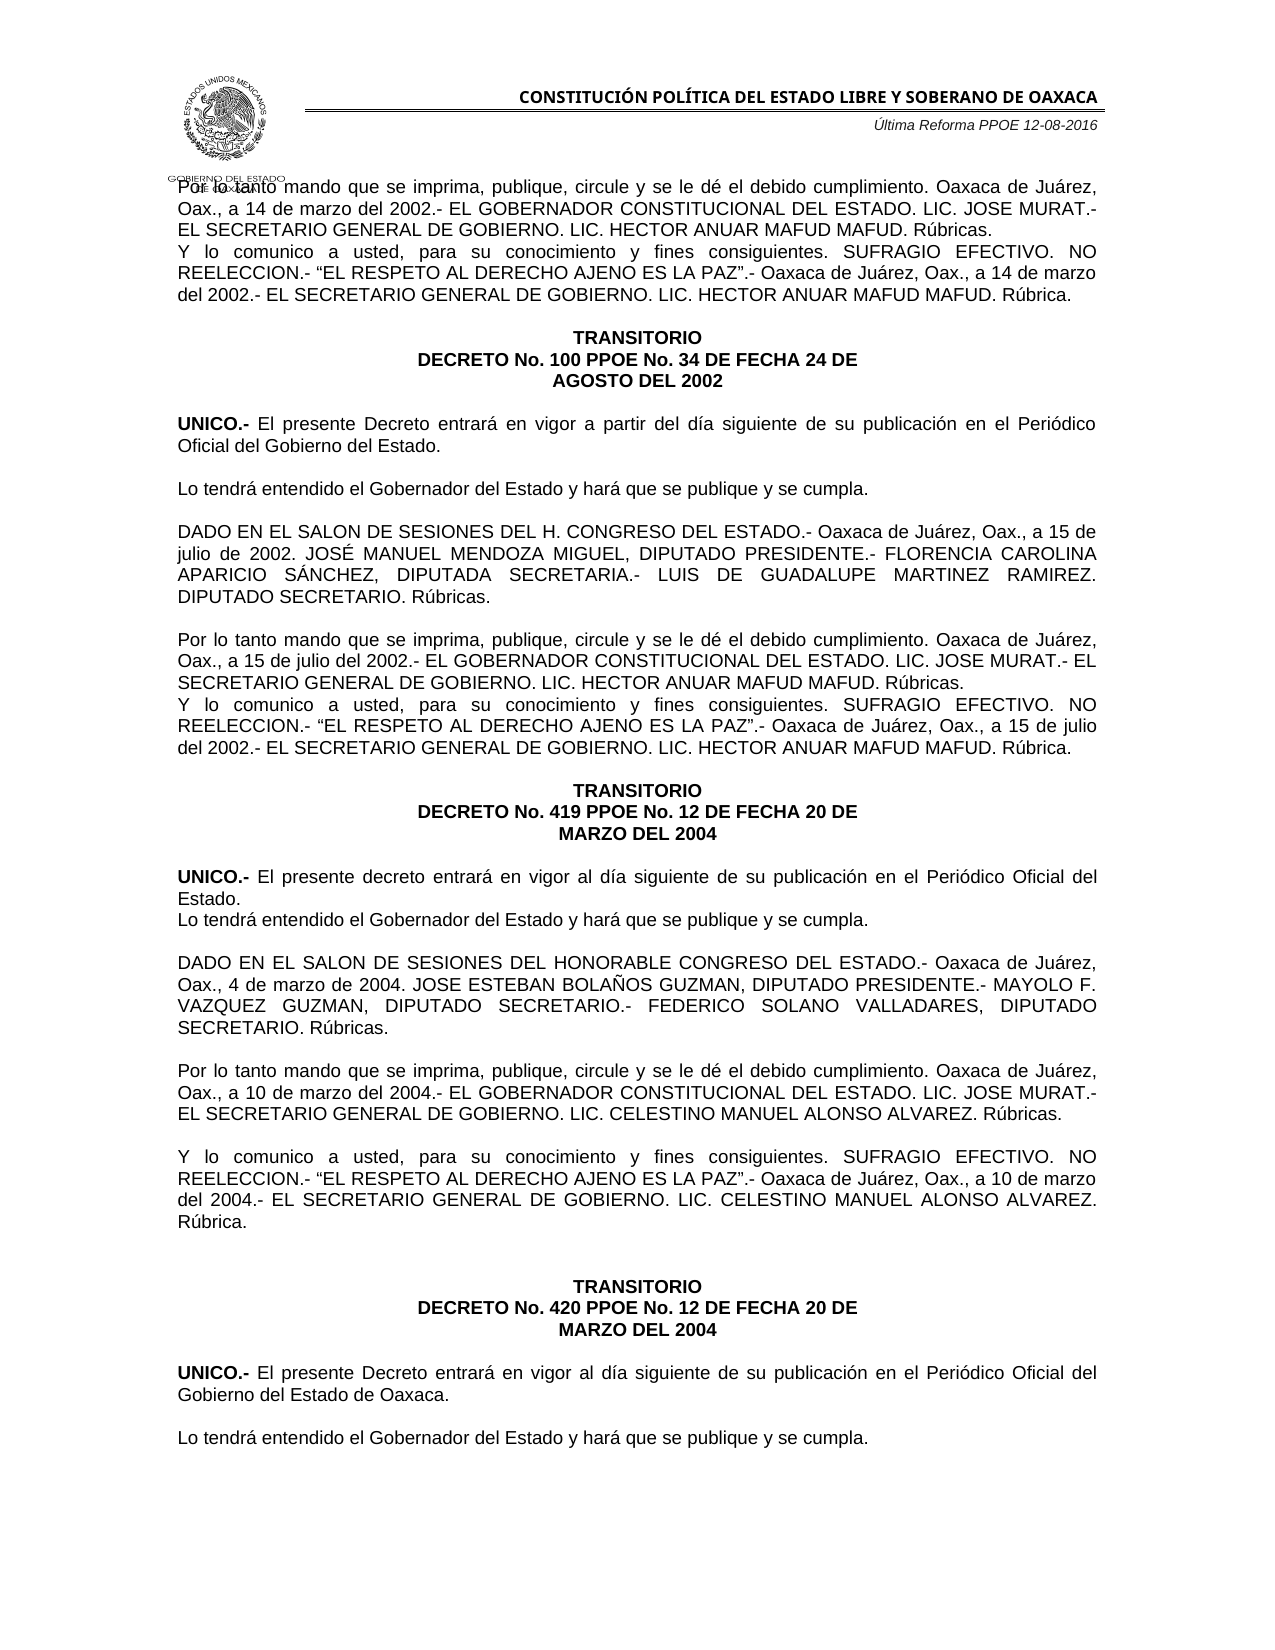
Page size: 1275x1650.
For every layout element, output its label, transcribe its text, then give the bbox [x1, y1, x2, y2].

text Por lo tanto mando que se imprima, publique, circule y se le dé el debido cumplimiento. Oaxaca de Juárez, Oax., a 14 de marzo del 2002.- EL GOBERNADOR CONSTITUCIONAL DEL ESTADO. LIC. JOSE MURAT.- EL SECRETARIO GENERAL DE GOBIERNO. LIC. HECTOR ANUAR MAFUD MAFUD. Rúbricas. [177, 176, 1098, 241]
text AGOSTO DEL 2002 [177, 370, 1098, 391]
text UNICO.- El presente Decreto entrará en vigor a partir del día siguiente de su publicación en el Periódico Oficial del Gobierno del Estado. [177, 413, 1098, 456]
text DECRETO No. 100 PPOE No. 34 DE FECHA 24 DE [177, 348, 1098, 370]
text Y lo comunico a usted, para su conocimiento y fines consiguientes. SUFRAGIO EFECTIVO. NO REELECCION.- “EL RESPETO AL DERECHO AJENO ES LA PAZ”.- Oaxaca de Juárez, Oax., a 14 de marzo del 2002.- EL SECRETARIO GENERAL DE GOBIERNO. LIC. HECTOR ANUAR MAFUD MAFUD. Rúbrica. [177, 241, 1098, 305]
text DECRETO No. 419 PPOE No. 12 DE FECHA 20 DE [177, 801, 1098, 823]
text TRANSITORIO [177, 327, 1098, 348]
text MARZO DEL 2004 [177, 1319, 1098, 1340]
text Lo tendrá entendido el Gobernador del Estado y hará que se publique y se cumpla. [177, 478, 1098, 499]
text Por lo tanto mando que se imprima, publique, circule y se le dé el debido cumplimiento. Oaxaca de Juárez, Oax., a 15 de julio del 2002.- EL GOBERNADOR CONSTITUCIONAL DEL ESTADO. LIC. JOSE MURAT.- EL SECRETARIO GENERAL DE GOBIERNO. LIC. HECTOR ANUAR MAFUD MAFUD. Rúbricas. [177, 629, 1098, 693]
text DADO EN EL SALON DE SESIONES DEL H. CONGRESO DEL ESTADO.- Oaxaca de Juárez, Oax., a 15 de julio de 2002. JOSÉ MANUEL MENDOZA MIGUEL, DIPUTADO PRESIDENTE.- FLORENCIA CAROLINA APARICIO SÁNCHEZ, DIPUTADA SECRETARIA.- LUIS DE GUADALUPE MARTINEZ RAMIREZ. DIPUTADO SECRETARIO. Rúbricas. [177, 521, 1098, 607]
text DADO EN EL SALON DE SESIONES DEL HONORABLE CONGRESO DEL ESTADO.- Oaxaca de Juárez, Oax., 4 de marzo de 2004. JOSE ESTEBAN BOLAÑOS GUZMAN, DIPUTADO PRESIDENTE.- MAYOLO F. VAZQUEZ GUZMAN, DIPUTADO SECRETARIO.- FEDERICO SOLANO VALLADARES, DIPUTADO SECRETARIO. Rúbricas. [177, 952, 1098, 1038]
text TRANSITORIO [177, 1276, 1098, 1297]
text UNICO.- El presente decreto entrará en vigor al día siguiente de su publicación en el Periódico Oficial del Estado. [177, 866, 1098, 909]
picture [165, 73, 288, 195]
text Lo tendrá entendido el Gobernador del Estado y hará que se publique y se cumpla. [177, 1426, 1098, 1448]
text UNICO.- El presente Decreto entrará en vigor al día siguiente de su publicación en el Periódico Oficial del Gobierno del Estado de Oaxaca. [177, 1362, 1098, 1405]
text Lo tendrá entendido el Gobernador del Estado y hará que se publique y se cumpla. [177, 909, 1098, 931]
text Por lo tanto mando que se imprima, publique, circule y se le dé el debido cumplimiento. Oaxaca de Juárez, Oax., a 10 de marzo del 2004.- EL GOBERNADOR CONSTITUCIONAL DEL ESTADO. LIC. JOSE MURAT.- EL SECRETARIO GENERAL DE GOBIERNO. LIC. CELESTINO MANUEL ALONSO ALVAREZ. Rúbricas. [177, 1060, 1098, 1124]
text Y lo comunico a usted, para su conocimiento y fines consiguientes. SUFRAGIO EFECTIVO. NO REELECCION.- “EL RESPETO AL DERECHO AJENO ES LA PAZ”.- Oaxaca de Juárez, Oax., a 15 de julio del 2002.- EL SECRETARIO GENERAL DE GOBIERNO. LIC. HECTOR ANUAR MAFUD MAFUD. Rúbrica. [177, 693, 1098, 758]
text MARZO DEL 2004 [177, 823, 1098, 844]
text DECRETO No. 420 PPOE No. 12 DE FECHA 20 DE [177, 1297, 1098, 1319]
text TRANSITORIO [177, 779, 1098, 801]
